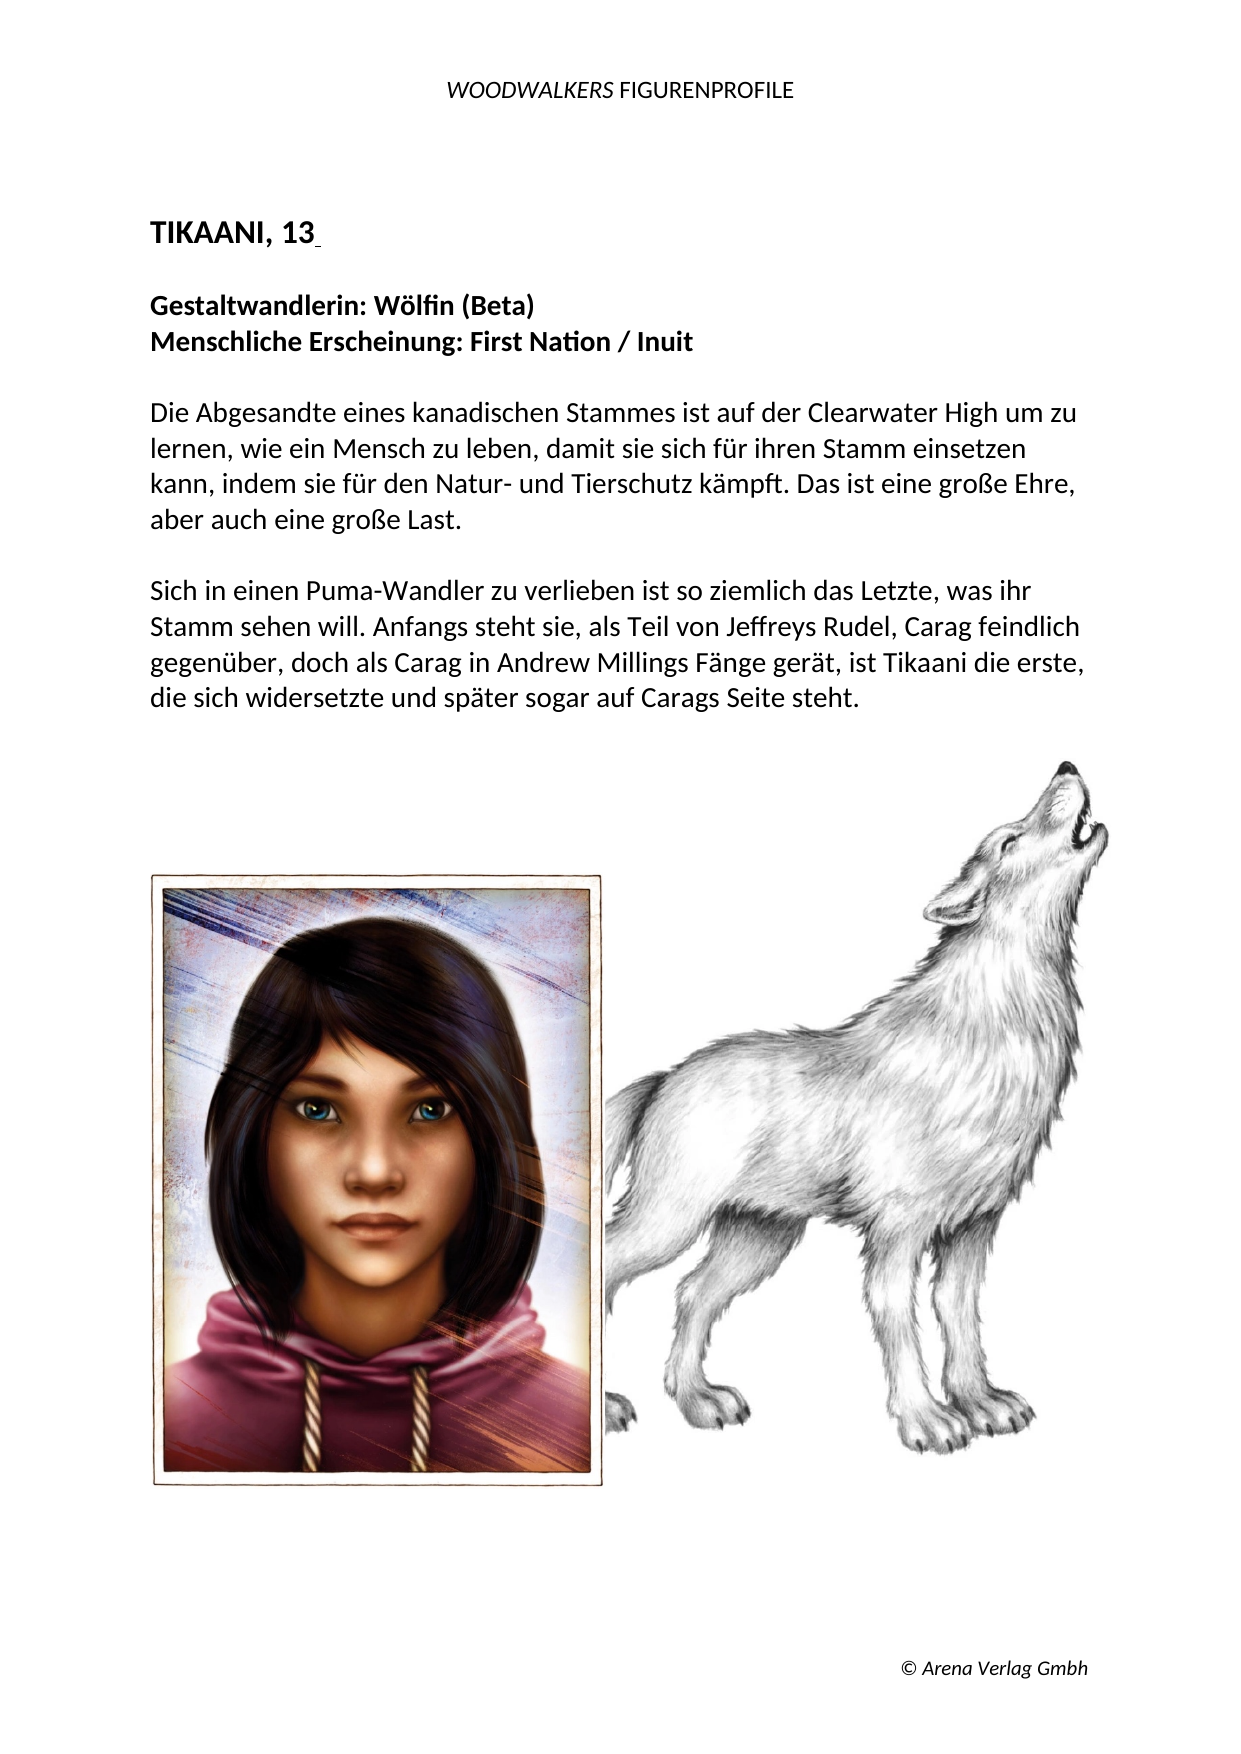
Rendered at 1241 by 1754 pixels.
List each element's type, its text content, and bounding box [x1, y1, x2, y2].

text Die Abgesandte eines kanadischen Stammes ist auf der Clearwater High um zu lernen, wie ein Mensch zu leben, damit sie sich für ihren Stamm einsetzen kann, indem sie für den Natur- und Tierschutz kämpft. Das ist eine große Ehre, aber auch eine große Last. [150, 394, 1090, 537]
text TIKAANI, 13 [150, 211, 1090, 252]
text Menschliche Erscheinung: First Nation / Inuit [150, 323, 1090, 359]
text Gestaltwandlerin: Wölfin (Beta) [150, 287, 1090, 323]
text Sich in einen Puma-Wandler zu verlieben ist so ziemlich das Letzte, was ihr Stamm sehen will. Anfangs steht sie, als Teil von Jeffreys Rudel, Carag feindlich gegenüber, doch als Carag in Andrew Millings Fänge gerät, ist Tikaani die erste, die sich widersetzte und später sogar auf Carags Seite steht. [150, 572, 1090, 715]
picture [150, 726, 1161, 1489]
